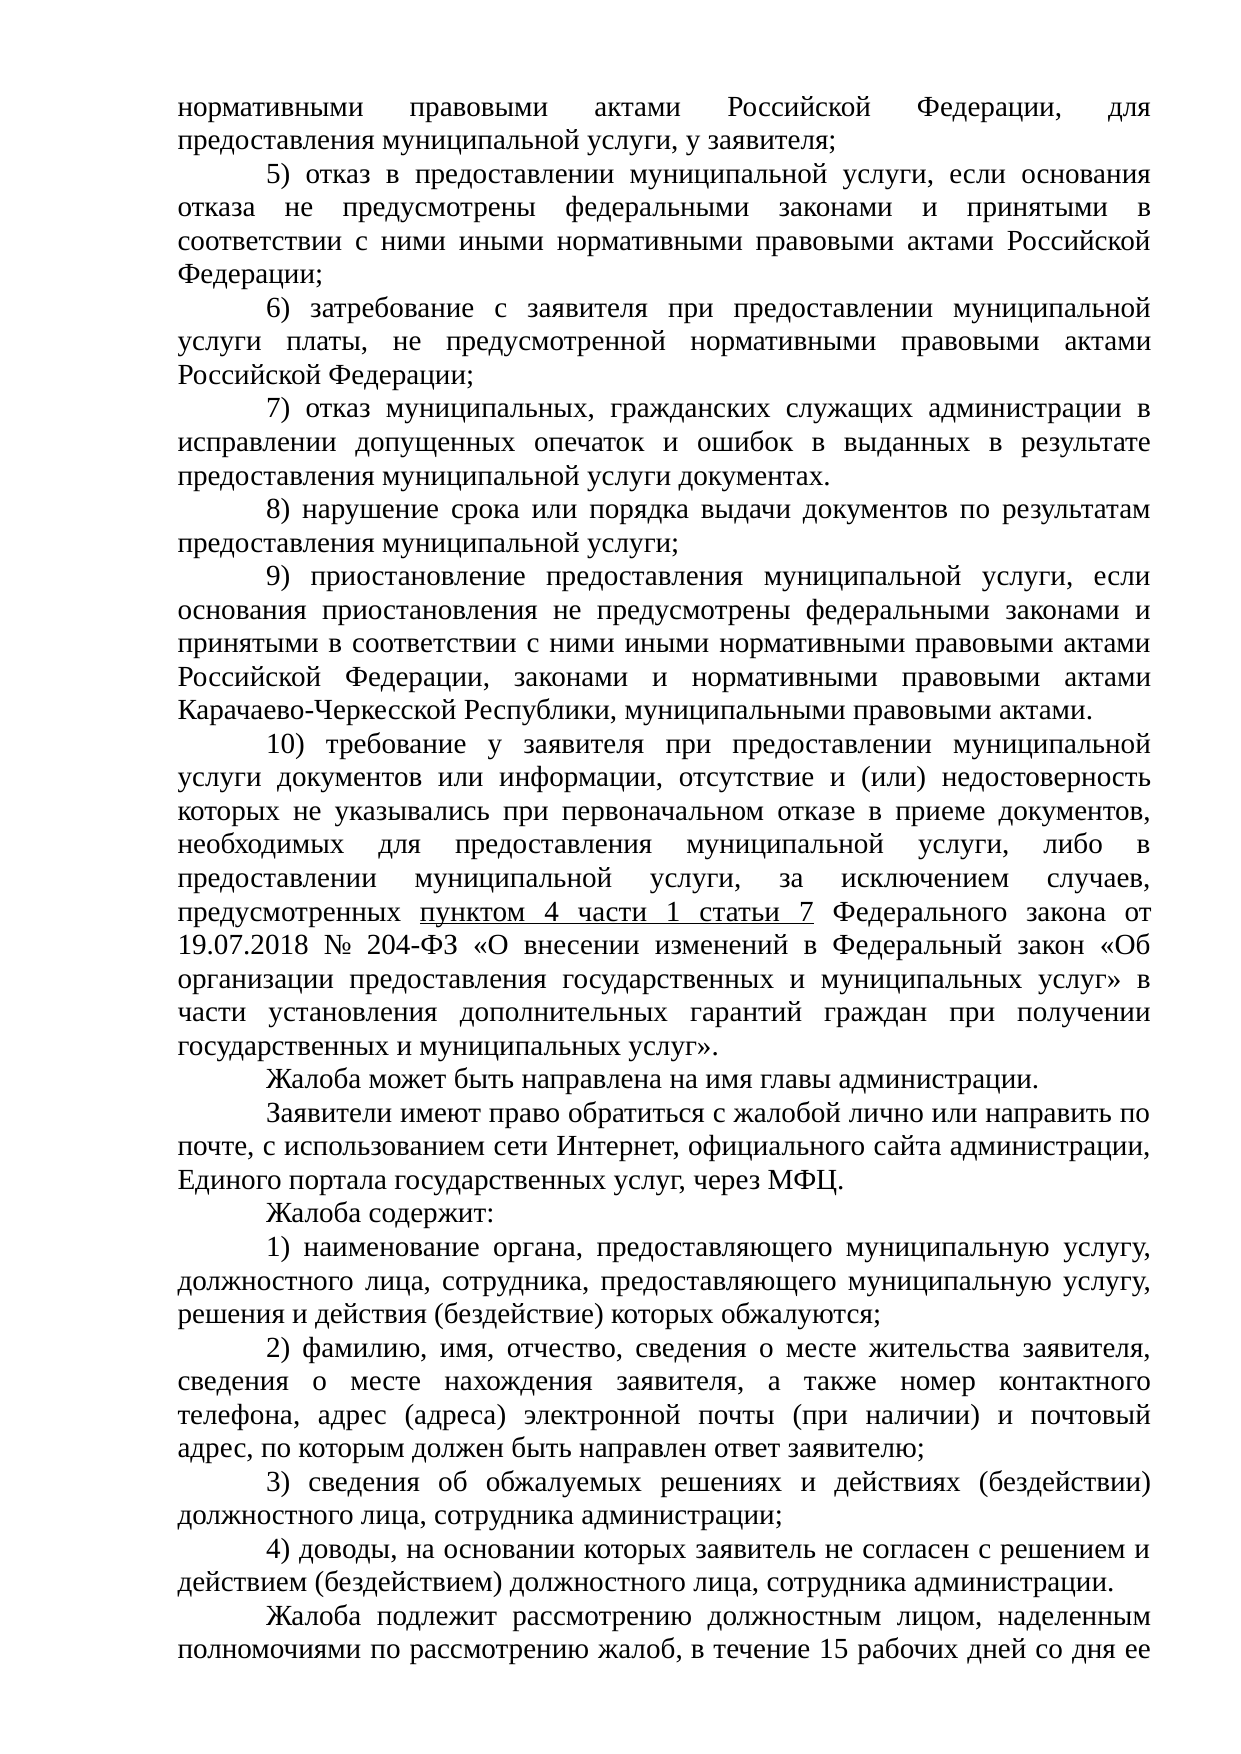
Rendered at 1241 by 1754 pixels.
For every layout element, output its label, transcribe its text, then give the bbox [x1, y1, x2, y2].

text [177, 89, 1152, 156]
text 7) отказ муниципальных, гражданских служащих администрации в исправлении допущенных опечаток и ошибок в выданных в результате предоставления муниципальной услуги документах. [177, 391, 1152, 491]
text 3) сведения об обжалуемых решениях и действиях (бездействии) должностного лица, сотрудника администрации; [177, 1464, 1152, 1531]
text 4) доводы, на основании которых заявитель не согласен с решением и действием (бездействием) должностного лица, сотрудника администрации. [177, 1531, 1152, 1598]
text 8) нарушение срока или порядка выдачи документов по результатам предоставления муниципальной услуги; [177, 491, 1152, 558]
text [177, 1598, 1152, 1665]
text 6) затребование с заявителя при предоставлении муниципальной услуги платы, не предусмотренной нормативными правовыми актами Российской Федерации; [177, 290, 1152, 391]
text Заявители имеют право обратиться с жалобой лично или направить по почте, с использованием сети Интернет, официального сайта администрации, Единого портала государственных услуг, через МФЦ. [177, 1095, 1152, 1196]
text Жалоба содержит: [177, 1196, 1152, 1229]
text 2) фамилию, имя, отчество, сведения о месте жительства заявителя, сведения о месте нахождения заявителя, а также номер контактного телефона, адрес (адреса) электронной почты (при наличии) и почтовый адрес, по которым должен быть направлен ответ заявителю; [177, 1330, 1152, 1464]
text 5) отказ в предоставлении муниципальной услуги, если основания отказа не предусмотрены федеральными законами и принятыми в соответствии с ними иными нормативными правовыми актами Российской Федерации; [177, 156, 1152, 290]
text Жалоба может быть направлена на имя главы администрации. [177, 1061, 1152, 1095]
text 1) наименование органа, предоставляющего муниципальную услугу, должностного лица, сотрудника, предоставляющего муниципальную услугу, решения и действия (бездействие) которых обжалуются; [177, 1229, 1152, 1330]
text 10) требование у заявителя при предоставлении муниципальной услуги документов или информации, отсутствие и (или) недостоверность которых не указывались при первоначальном отказе в приеме документов, необходимых для предоставления муниципальной услуги, либо в предоставлении муниципальной услуги, за исключением случаев, предусмотренных пунктом 4 части 1 статьи 7 Федерального закона от 19.07.2018 № 204-ФЗ «О внесении изменений в Федеральный закон «Об организации предоставления государственных и муниципальных услуг» в части установления дополнительных гарантий граждан при получении государственных и муниципальных услуг». [177, 726, 1152, 1061]
text 9) приостановление предоставления муниципальной услуги, если основания приостановления не предусмотрены федеральными законами и принятыми в соответствии с ними иными нормативными правовыми актами Российской Федерации, законами и нормативными правовыми актами Карачаево-Черкесской Республики, муниципальными правовыми актами. [177, 558, 1152, 726]
